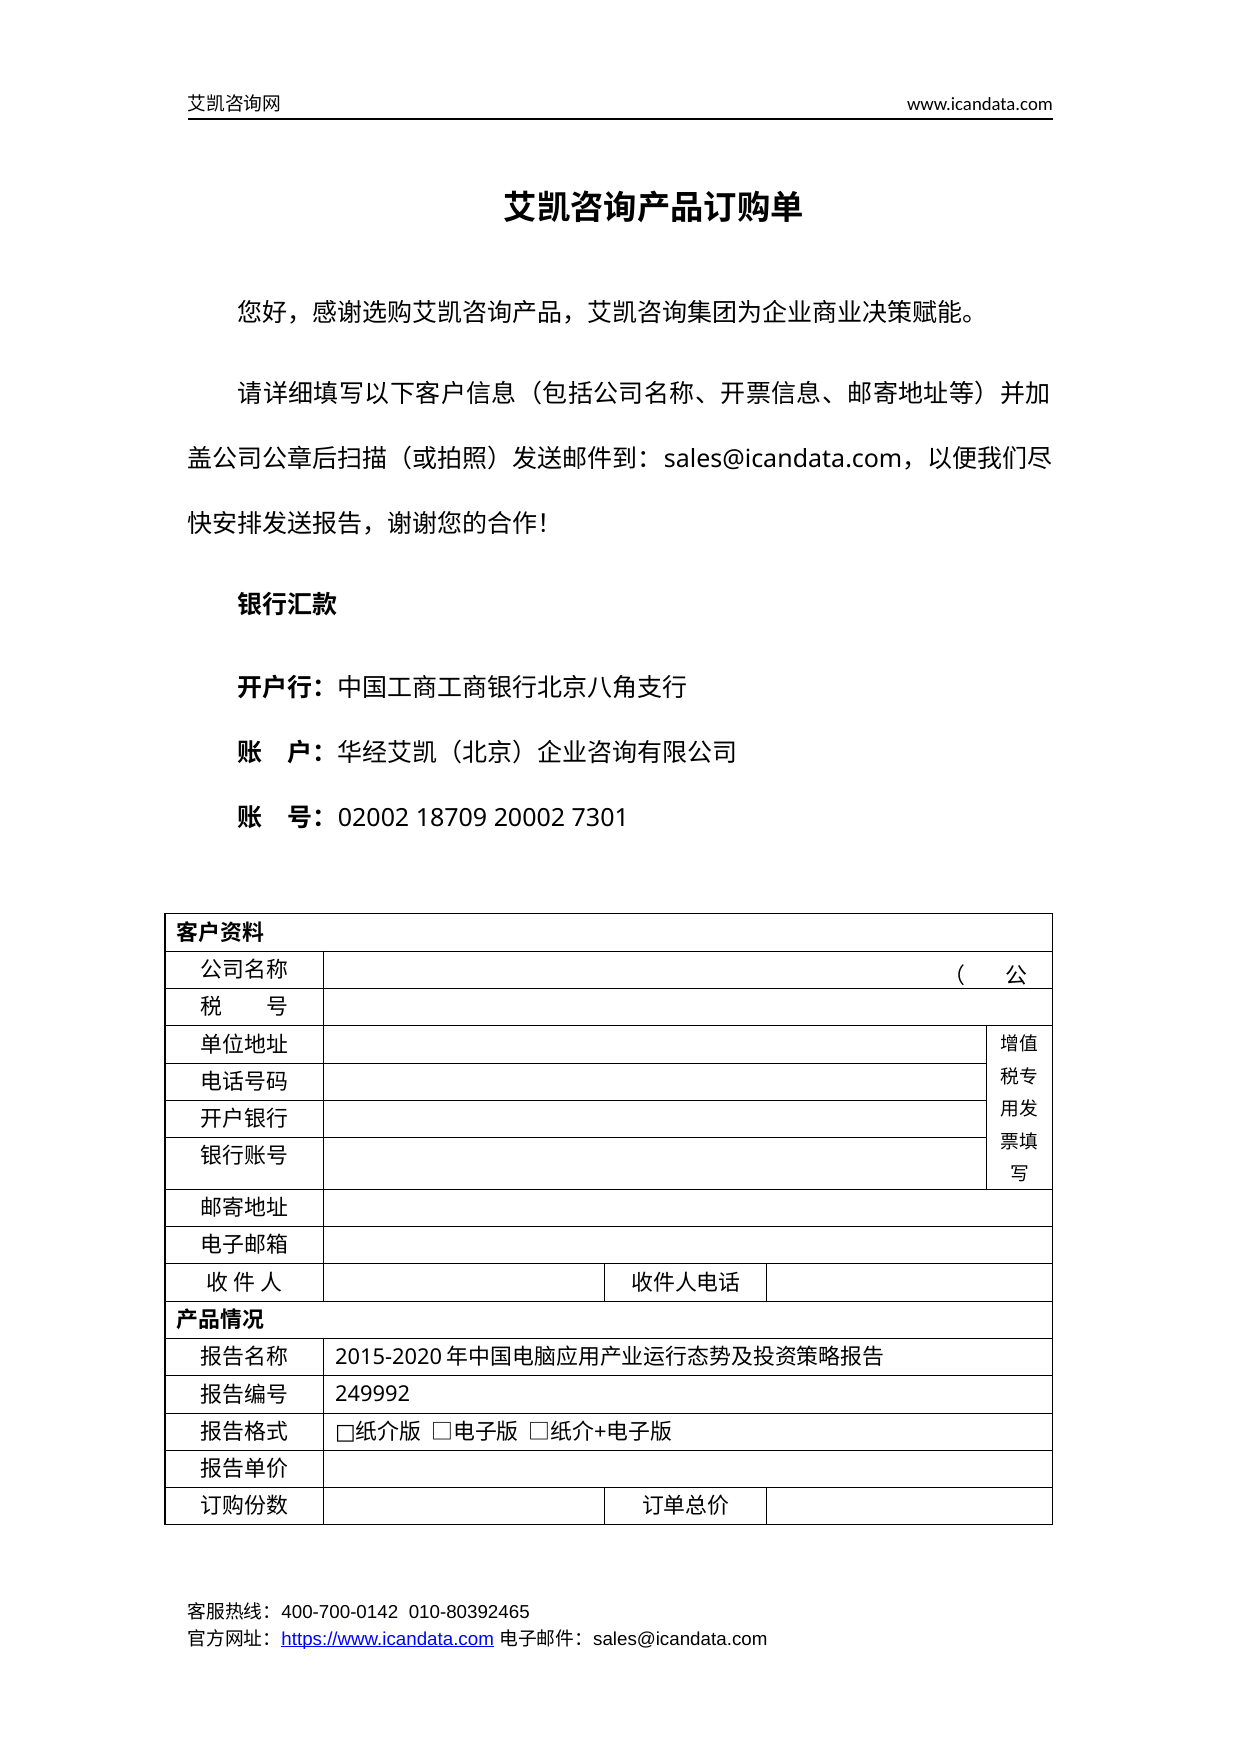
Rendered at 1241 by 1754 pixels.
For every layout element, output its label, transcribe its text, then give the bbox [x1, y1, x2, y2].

table_cell 报告单价 [166, 1451, 323, 1487]
text 您好，感谢选购艾凯咨询产品，艾凯咨询集团为企业商业决策赋能。 [187, 278, 1053, 343]
text 开户行：中国工商工商银行北京八角支行 [187, 653, 1053, 718]
text 账 户：华经艾凯（北京）企业咨询有限公司 [187, 718, 1053, 783]
table_cell [324, 1264, 604, 1301]
table_cell [324, 1064, 986, 1100]
table_cell [324, 1488, 604, 1524]
text 银行汇款 [187, 570, 1053, 635]
table_cell 报告编号 [166, 1376, 323, 1412]
table_cell 报告名称 [166, 1339, 323, 1375]
table_cell [324, 952, 1052, 988]
table_cell □纸介版 □电子版 □纸介+电子版 [324, 1414, 1052, 1450]
table_cell 开户银行 [166, 1101, 323, 1137]
table_cell 收 件 人 [166, 1264, 323, 1301]
table_cell 产品情况 [166, 1302, 1052, 1338]
table_cell [324, 1190, 1052, 1226]
table_cell [324, 1138, 986, 1189]
table_cell 订购份数 [166, 1488, 323, 1524]
table_cell 报告格式 [166, 1414, 323, 1450]
table_cell [324, 1227, 1052, 1263]
text 请详细填写以下客户信息（包括公司名称、开票信息、邮寄地址等）并加盖公司公章后扫描（或拍照）发送邮件到：sales@icandata.com，以便我们尽快安排发送报告，谢谢您的合作！ [187, 359, 1053, 554]
table_cell 邮寄地址 [166, 1190, 323, 1226]
table_cell 公司名称 [166, 952, 323, 988]
table_cell [767, 1488, 1052, 1524]
table_cell 2015-2020年中国电脑应用产业运行态势及投资策略报告 [324, 1339, 1052, 1375]
table_cell 249992 [324, 1376, 1052, 1412]
text 账 号：02002 18709 20002 7301 [187, 783, 1053, 848]
text 艾凯咨询产品订购单 [187, 172, 1053, 237]
table_cell 电子邮箱 [166, 1227, 323, 1263]
table_cell [324, 1026, 986, 1062]
table_cell 收件人电话 [605, 1264, 766, 1301]
table_cell 单位地址 [166, 1026, 323, 1062]
table_cell [324, 1101, 986, 1137]
table_cell 银行账号 [166, 1138, 323, 1189]
table_header 客户资料 [166, 914, 1052, 951]
table_cell [324, 1451, 1052, 1487]
table_cell 税 号 [166, 989, 323, 1025]
table_cell [324, 989, 1052, 1025]
table_cell [767, 1264, 1052, 1301]
table_cell 订单总价 [605, 1488, 766, 1524]
table_cell 电话号码 [166, 1064, 323, 1100]
table_cell 增值税专用发票填写 [987, 1026, 1052, 1189]
